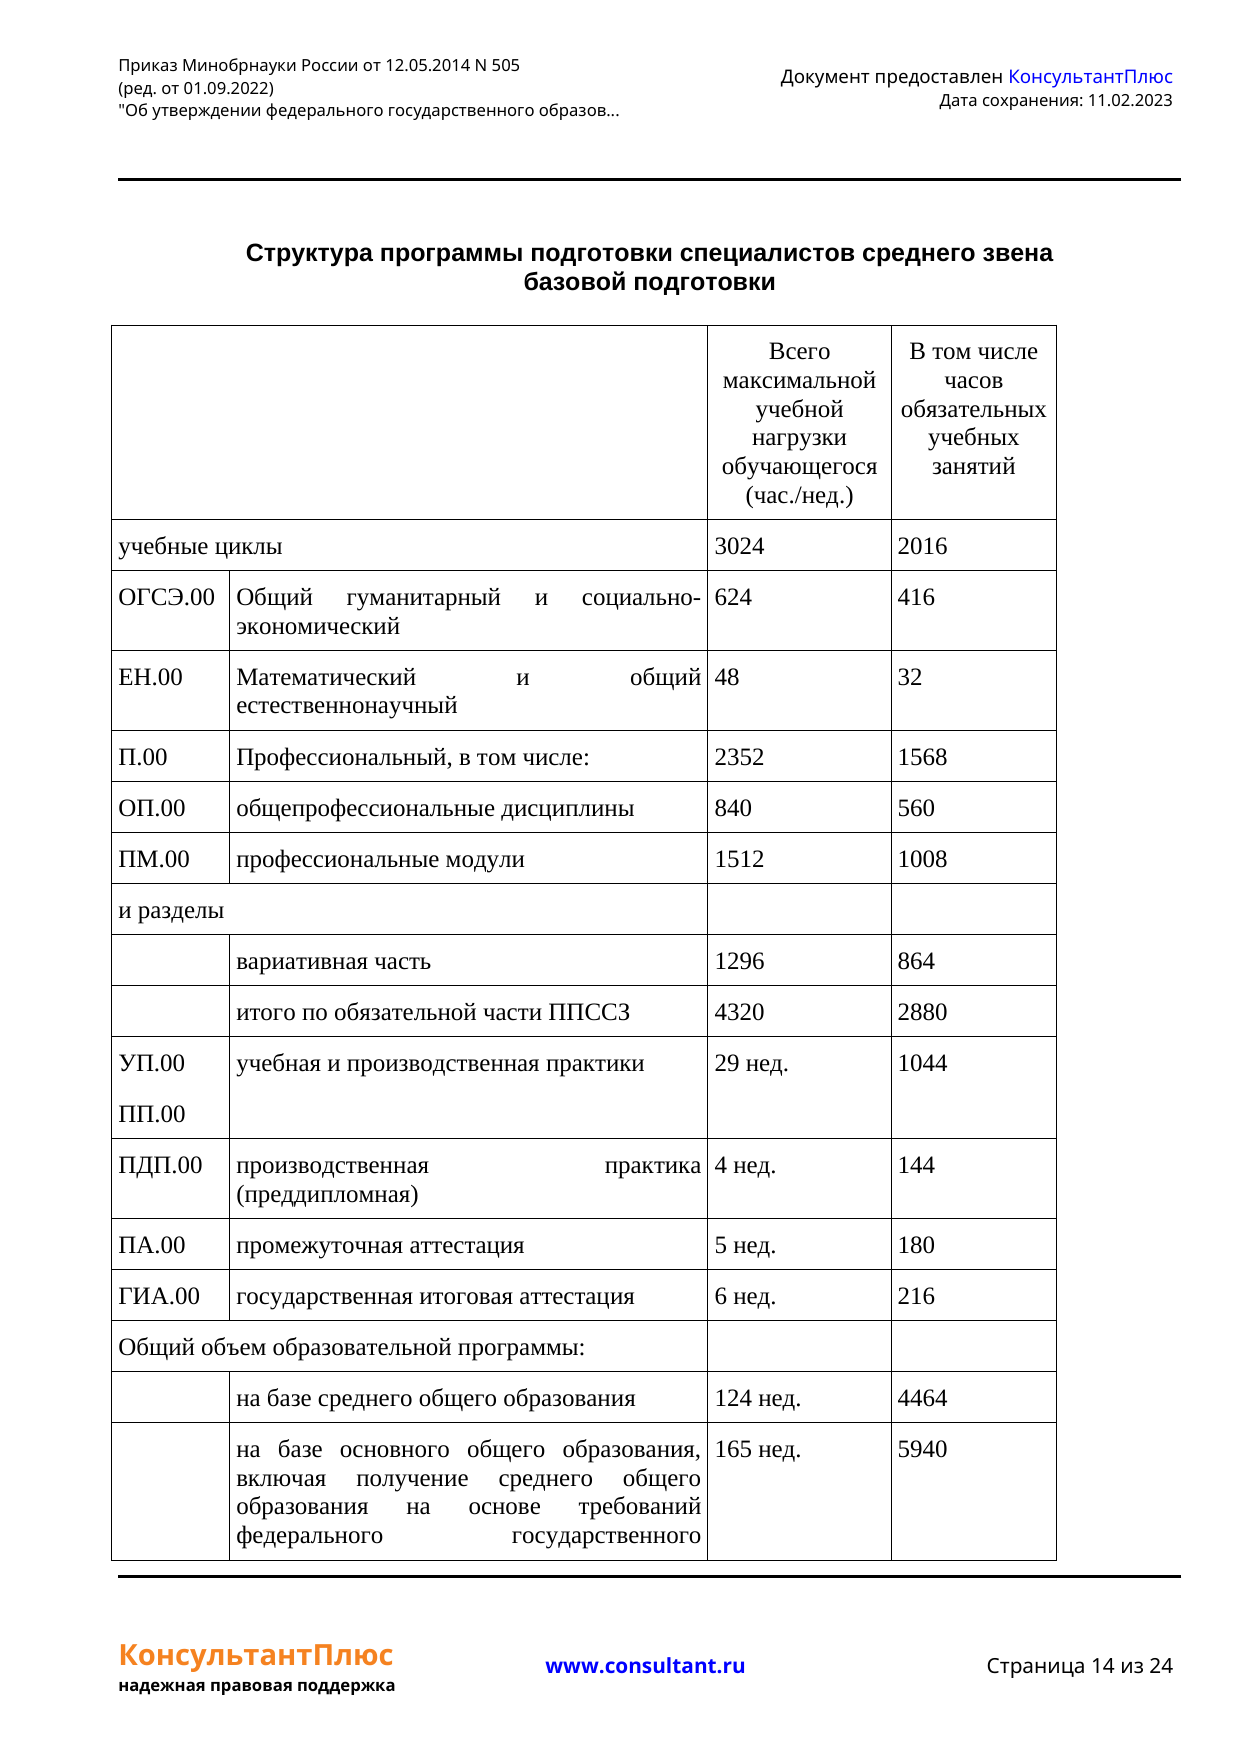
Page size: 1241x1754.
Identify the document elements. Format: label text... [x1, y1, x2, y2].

table_cell вариативная часть [230, 935, 707, 985]
table_cell [708, 1321, 891, 1371]
table_cell Математический и общий естественнонаучный [230, 651, 707, 730]
table_cell 1512 [708, 833, 891, 883]
table_cell 2352 [708, 731, 891, 781]
table_cell 6 нед. [708, 1270, 891, 1320]
table_cell [112, 935, 229, 985]
table_cell ЕН.00 [112, 651, 229, 730]
table_cell Общий гуманитарный и социально-экономический [230, 571, 707, 650]
table_cell учебная и производственная практики [230, 1037, 707, 1138]
table_cell производственная практика (преддипломная) [230, 1139, 707, 1218]
table_cell 3024 [708, 520, 891, 570]
table_cell промежуточная аттестация [230, 1219, 707, 1269]
table_cell [708, 884, 891, 934]
table_cell 144 [892, 1139, 1056, 1218]
table_cell 1044 [892, 1037, 1056, 1138]
title базовой подготовки [118, 267, 1181, 296]
table_cell [892, 884, 1056, 934]
table_cell [892, 1321, 1056, 1371]
table_cell 124 нед. [708, 1372, 891, 1422]
table_cell 1568 [892, 731, 1056, 781]
table_cell ОП.00 [112, 782, 229, 832]
table_cell [112, 1372, 229, 1422]
table_cell государственная итоговая аттестация [230, 1270, 707, 1320]
table_cell ПДП.00 [112, 1139, 229, 1218]
table_cell 1008 [892, 833, 1056, 883]
table_cell [112, 1423, 229, 1559]
table_header Всего максимальной учебной нагрузки обучающегося (час./нед.) [708, 326, 891, 519]
table_cell ПП.00 [112, 1087, 229, 1138]
table_cell ОГСЭ.00 [112, 571, 229, 650]
table_cell ПА.00 [112, 1219, 229, 1269]
table_cell 5 нед. [708, 1219, 891, 1269]
table_header В том числе часов обязательных учебных занятий [892, 326, 1056, 519]
table_cell 1296 [708, 935, 891, 985]
table_cell [112, 986, 229, 1036]
table_cell 4320 [708, 986, 891, 1036]
table_cell и разделы [112, 884, 707, 934]
table_cell УП.00 [112, 1037, 229, 1087]
table_cell итого по обязательной части ППССЗ [230, 986, 707, 1036]
table_cell П.00 [112, 731, 229, 781]
table_cell 48 [708, 651, 891, 730]
table_cell учебные циклы [112, 520, 707, 570]
table_cell Профессиональный, в том числе: [230, 731, 707, 781]
table_cell 4 нед. [708, 1139, 891, 1218]
title Структура программы подготовки специалистов среднего звена [118, 238, 1181, 267]
table_cell профессиональные модули [230, 833, 707, 883]
table_cell 2016 [892, 520, 1056, 570]
table_cell ГИА.00 [112, 1270, 229, 1320]
table_cell 165 нед. [708, 1423, 891, 1559]
table_cell 216 [892, 1270, 1056, 1320]
table_cell 4464 [892, 1372, 1056, 1422]
table_header [112, 326, 707, 519]
table_cell общепрофессиональные дисциплины [230, 782, 707, 832]
table_cell 29 нед. [708, 1037, 891, 1138]
table_cell 416 [892, 571, 1056, 650]
table_cell ПМ.00 [112, 833, 229, 883]
table_cell 5940 [892, 1423, 1056, 1559]
table_cell 32 [892, 651, 1056, 730]
table_cell 180 [892, 1219, 1056, 1269]
table_cell 840 [708, 782, 891, 832]
table_cell 2880 [892, 986, 1056, 1036]
table_cell на базе среднего общего образования [230, 1372, 707, 1422]
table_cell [230, 1423, 707, 1559]
table_cell Общий объем образовательной программы: [112, 1321, 707, 1371]
table_cell 624 [708, 571, 891, 650]
table_cell 560 [892, 782, 1056, 832]
table_cell 864 [892, 935, 1056, 985]
